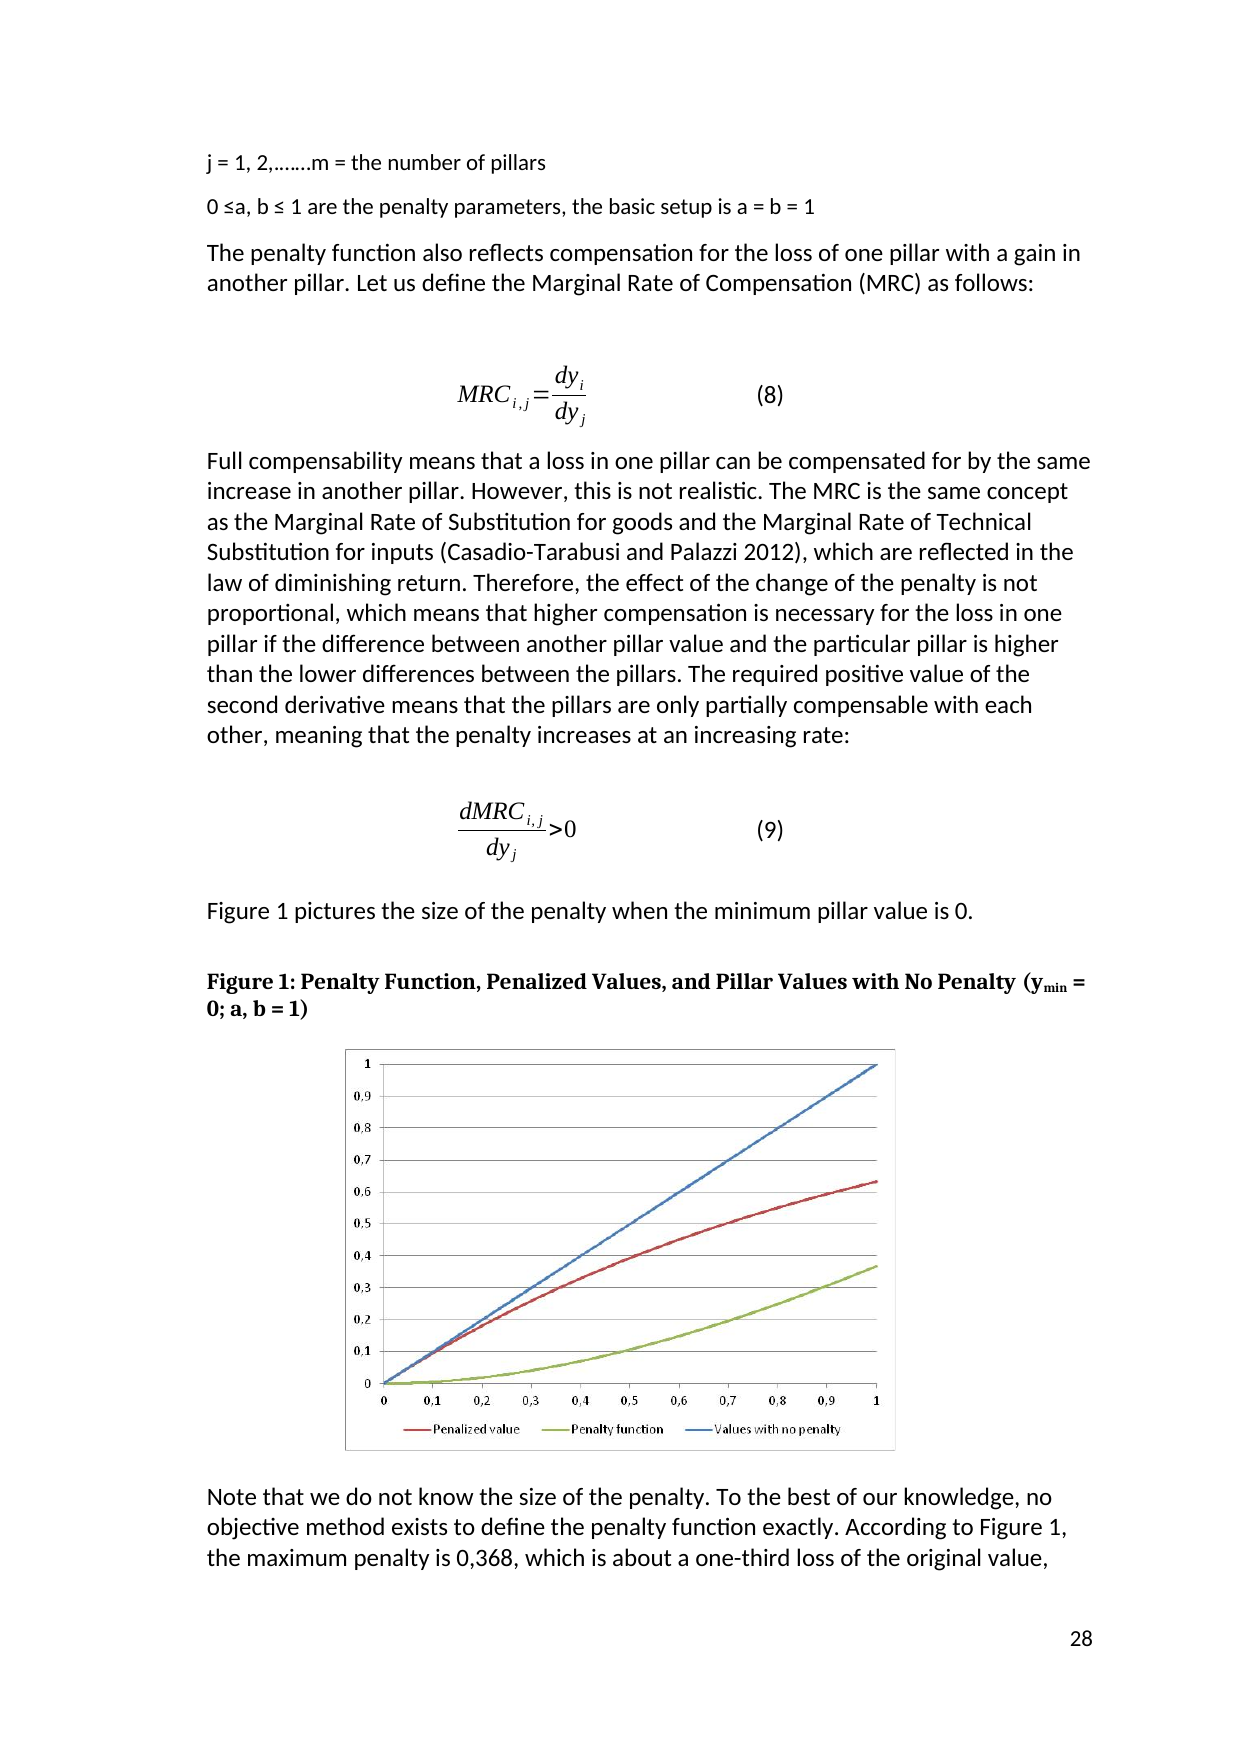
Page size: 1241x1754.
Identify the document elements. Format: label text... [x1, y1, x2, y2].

text Figure 1: Penalty Function, Penalized Values, and Pillar Values with No Penalty (ymin = 0; a, b = 1) [207, 969, 1093, 1022]
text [207, 1481, 1093, 1572]
text 0 ≤a, b ≤ 1 are the penalty parameters, the basic setup is a = b = 1 [207, 192, 1093, 220]
text (8) [148, 362, 1093, 428]
text Figure 1 pictures the size of the penalty when the minimum pillar value is 0. [207, 896, 1093, 926]
text j = 1, 2,.……m = the number of pillars [207, 148, 1093, 176]
text The penalty function also reflects compensation for the loss of one pillar with a gain in another pillar. Let us define the Marginal Rate of Compensation (MRC) as follows: [207, 237, 1093, 298]
text (9) [148, 797, 1093, 864]
text Full compensability means that a loss in one pillar can be compensated for by the same increase in another pillar. However, this is not realistic. The MRC is the same concept as the Marginal Rate of Substitution for goods and the Marginal Rate of Technical Substitution for inputs (Casadio-Tarabusi and Palazzi 2012), which are reflected in the law of diminishing return. Therefore, the effect of the change of the penalty is not proportional, which means that higher compensation is necessary for the loss in one pillar if the difference between another pillar value and the particular pillar is higher than the lower differences between the pillars. The required positive value of the second derivative means that the pillars are only partially compensable with each other, meaning that the penalty increases at an increasing rate: [207, 445, 1093, 750]
picture [344, 1048, 896, 1451]
